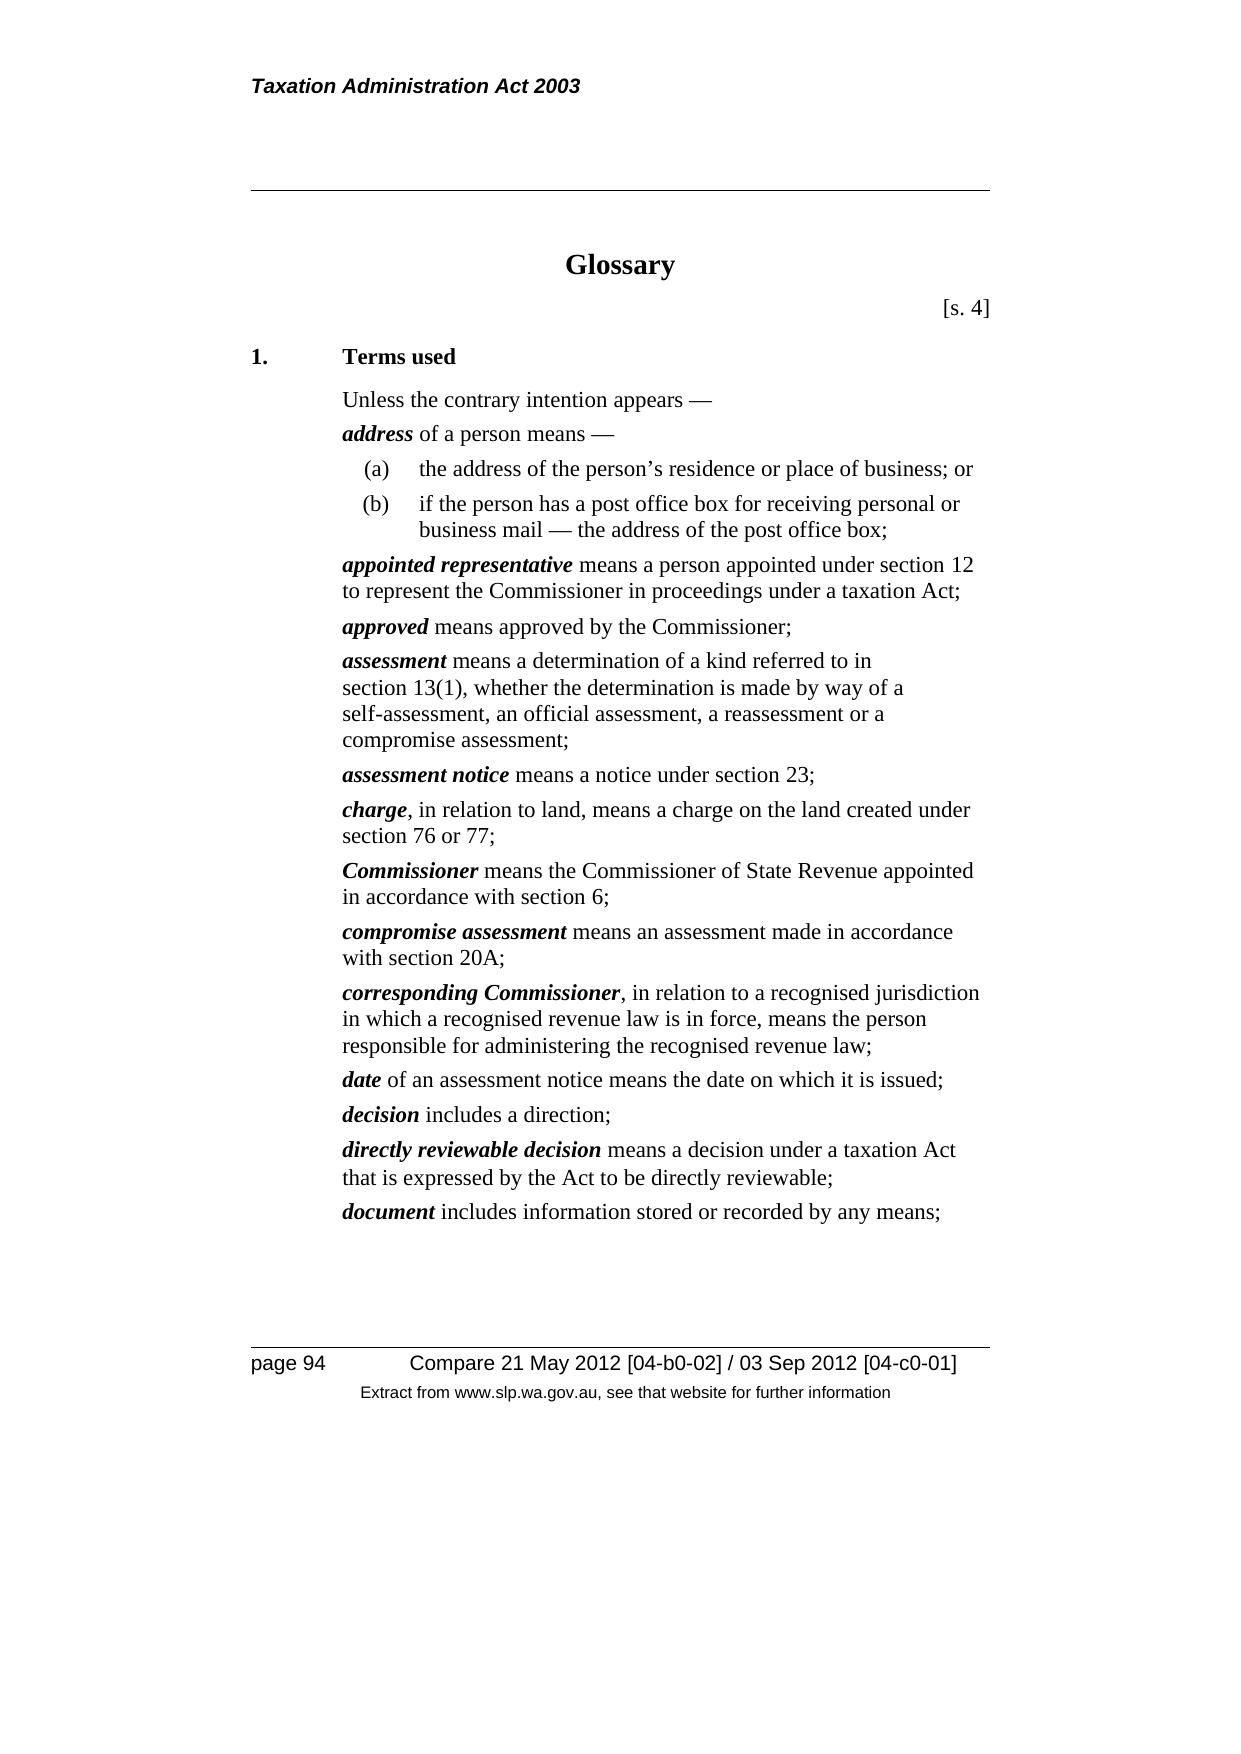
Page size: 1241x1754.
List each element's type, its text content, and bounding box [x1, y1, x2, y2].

text charge, in relation to land, means a charge on the land created under section 76 or 77; [251, 796, 990, 848]
subtitle 1. Terms used [251, 343, 990, 369]
text assessment means a determination of a kind referred to in section 13(1), whether the determination is made by way of a self-assessment, an official assessment, a reassessment or a compromise assessment; [251, 647, 990, 753]
text appointed representative means a person appointed under section 12 to represent the Commissioner in proceedings under a taxation Act; [251, 551, 990, 604]
subtitle Glossary [251, 247, 990, 281]
text document includes information stored or recorded by any means; [251, 1198, 990, 1224]
text compromise assessment means an assessment made in accordance with section 20A; [251, 918, 990, 971]
text address of a person means — [251, 421, 990, 447]
text decision includes a direction; [251, 1101, 990, 1127]
text Unless the contrary intention appears — [251, 386, 990, 412]
text (b) if the person has a post office box for receiving personal or business mail — the address of the post office box; [251, 490, 990, 543]
text approved means approved by the Commissioner; [251, 612, 990, 639]
text directly reviewable decision means a decision under a taxation Act that is expressed by the Act to be directly reviewable; [251, 1136, 990, 1190]
text (a) the address of the person’s residence or place of business; or [251, 455, 990, 482]
text date of an assessment notice means the date on which it is issued; [251, 1066, 990, 1093]
text Commissioner means the Commissioner of State Revenue appointed in accordance with section 6; [251, 857, 990, 909]
text assessment notice means a notice under section 23; [251, 761, 990, 787]
text [s. 4] [251, 293, 990, 320]
text corresponding Commissioner, in relation to a recognised jurisdiction in which a recognised revenue law is in force, means the person responsible for administering the recognised revenue law; [251, 979, 990, 1058]
